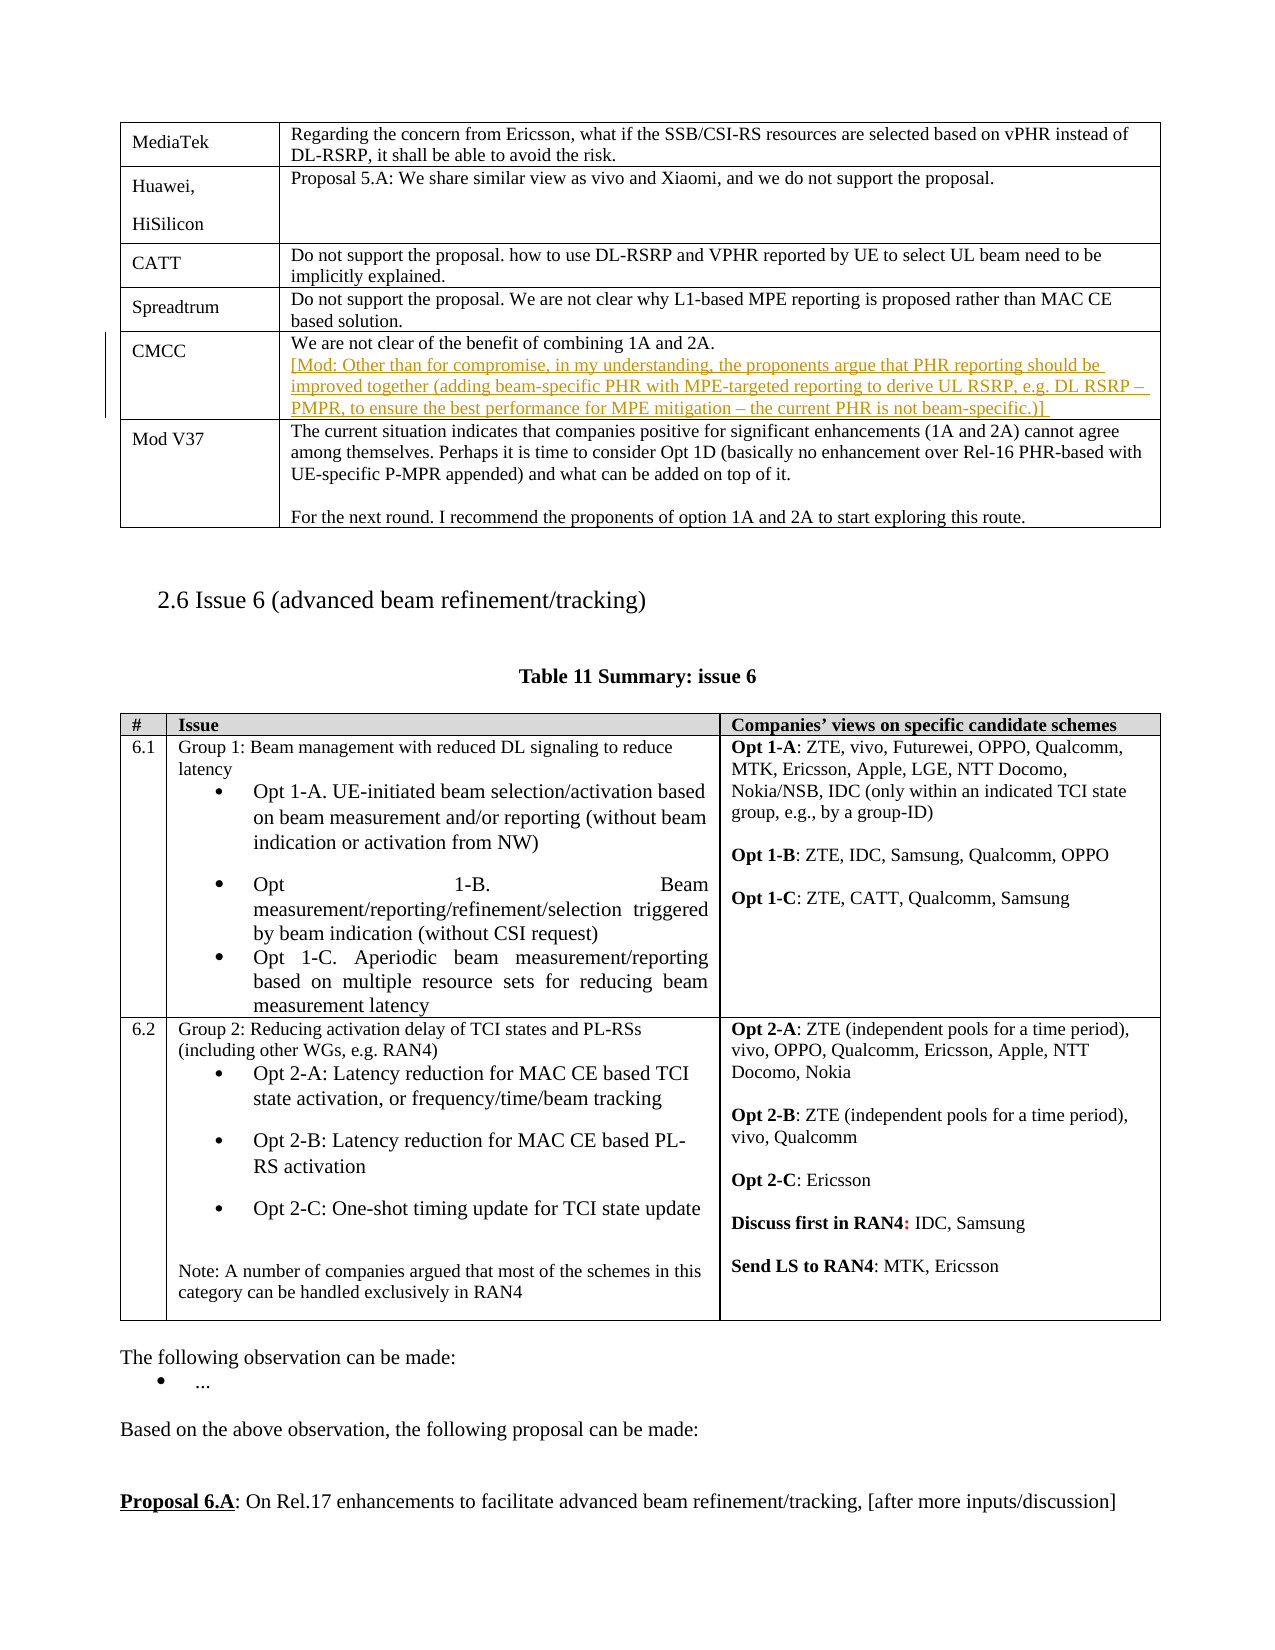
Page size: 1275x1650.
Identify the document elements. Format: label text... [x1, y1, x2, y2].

table_cell Opt 1-A: ZTE, vivo, Futurewei, OPPO, Qualcomm, MTK, Ericsson, Apple, LGE, NTT Docomo, Nokia/NSB, IDC (only within an indicated TCI state group, e.g., by a group-ID) Opt 1-B: ZTE, IDC, Samsung, Qualcomm, OPPO Opt 1-C: ZTE, CATT, Qualcomm, Samsung [721, 736, 1160, 1017]
table_cell CMCC [121, 332, 279, 418]
table_cell Proposal 5.A: We share similar view as vivo and Xiaomi, and we do not support the proposal. [280, 167, 1160, 243]
table_cell Regarding the concern from Ericsson, what if the SSB/CSI-RS resources are selected based on vPHR instead of DL-RSRP, it shall be able to avoid the risk. [280, 123, 1160, 166]
table_cell MediaTek [121, 123, 279, 166]
table_cell Group 1: Beam management with reduced DL signaling to reduce latency Opt 1-A. UE-initiated beam selection/activation based on beam measurement and/or reporting (without beam indication or activation from NW) Opt 1-B. Beam measurement/reporting/refinement/selection triggered by beam indication (without CSI request) Opt 1-C. Aperiodic beam measurement/reporting based on multiple resource sets for reducing beam measurement latency [167, 736, 719, 1017]
table_cell Do not support the proposal. how to use DL-RSRP and VPHR reported by UE to select UL beam need to be implicitly explained. [280, 244, 1160, 287]
table_cell 6.2 [121, 1018, 166, 1320]
text The following observation can be made: [120, 1345, 1155, 1369]
text Table 11 Summary: issue 6 [120, 657, 1155, 695]
table_cell Huawei, HiSilicon [121, 167, 279, 243]
text Based on the above observation, the following proposal can be made: [120, 1417, 1155, 1441]
table_cell Opt 2-A: ZTE (independent pools for a time period), vivo, OPPO, Qualcomm, Ericsson, Apple, NTT Docomo, Nokia Opt 2-B: ZTE (independent pools for a time period), vivo, Qualcomm Opt 2-C: Ericsson Discuss first in RAN4: IDC, Samsung Send LS to RAN4: MTK, Ericsson [721, 1018, 1160, 1320]
table_cell Mod V37 [121, 420, 279, 527]
table_cell 6.1 [121, 736, 166, 1017]
table_cell CATT [121, 244, 279, 287]
list ... [157, 1369, 1155, 1393]
table_cell We are not clear of the benefit of combining 1A and 2A. [280, 332, 1160, 418]
table_header Issue [167, 714, 719, 735]
subtitle Issue 6 (advanced beam refinement/tracking) [157, 581, 1155, 619]
table_cell Spreadtrum [121, 288, 279, 331]
table_header # [121, 714, 166, 735]
text Proposal 6.A: On Rel.17 enhancements to facilitate advanced beam refinement/tracking, [after more inputs/discussion] [120, 1489, 1155, 1513]
table_cell Group 2: Reducing activation delay of TCI states and PL-RSs (including other WGs, e.g. RAN4) Opt 2-A: Latency reduction for MAC CE based TCI state activation, or frequency/time/beam tracking Opt 2-B: Latency reduction for MAC CE based PL-RS activation Opt 2-C: One-shot timing update for TCI state update Note: A number of companies argued that most of the schemes in this category can be handled exclusively in RAN4 [167, 1018, 719, 1320]
table_header Companies’ views on specific candidate schemes [721, 714, 1160, 735]
table_cell Do not support the proposal. We are not clear why L1-based MPE reporting is proposed rather than MAC CE based solution. [280, 288, 1160, 331]
table_cell The current situation indicates that companies positive for significant enhancements (1A and 2A) cannot agree among themselves. Perhaps it is time to consider Opt 1D (basically no enhancement over Rel-16 PHR-based with UE-specific P-MPR appended) and what can be added on top of it. For the next round. I recommend the proponents of option 1A and 2A to start exploring this route. [280, 420, 1160, 527]
